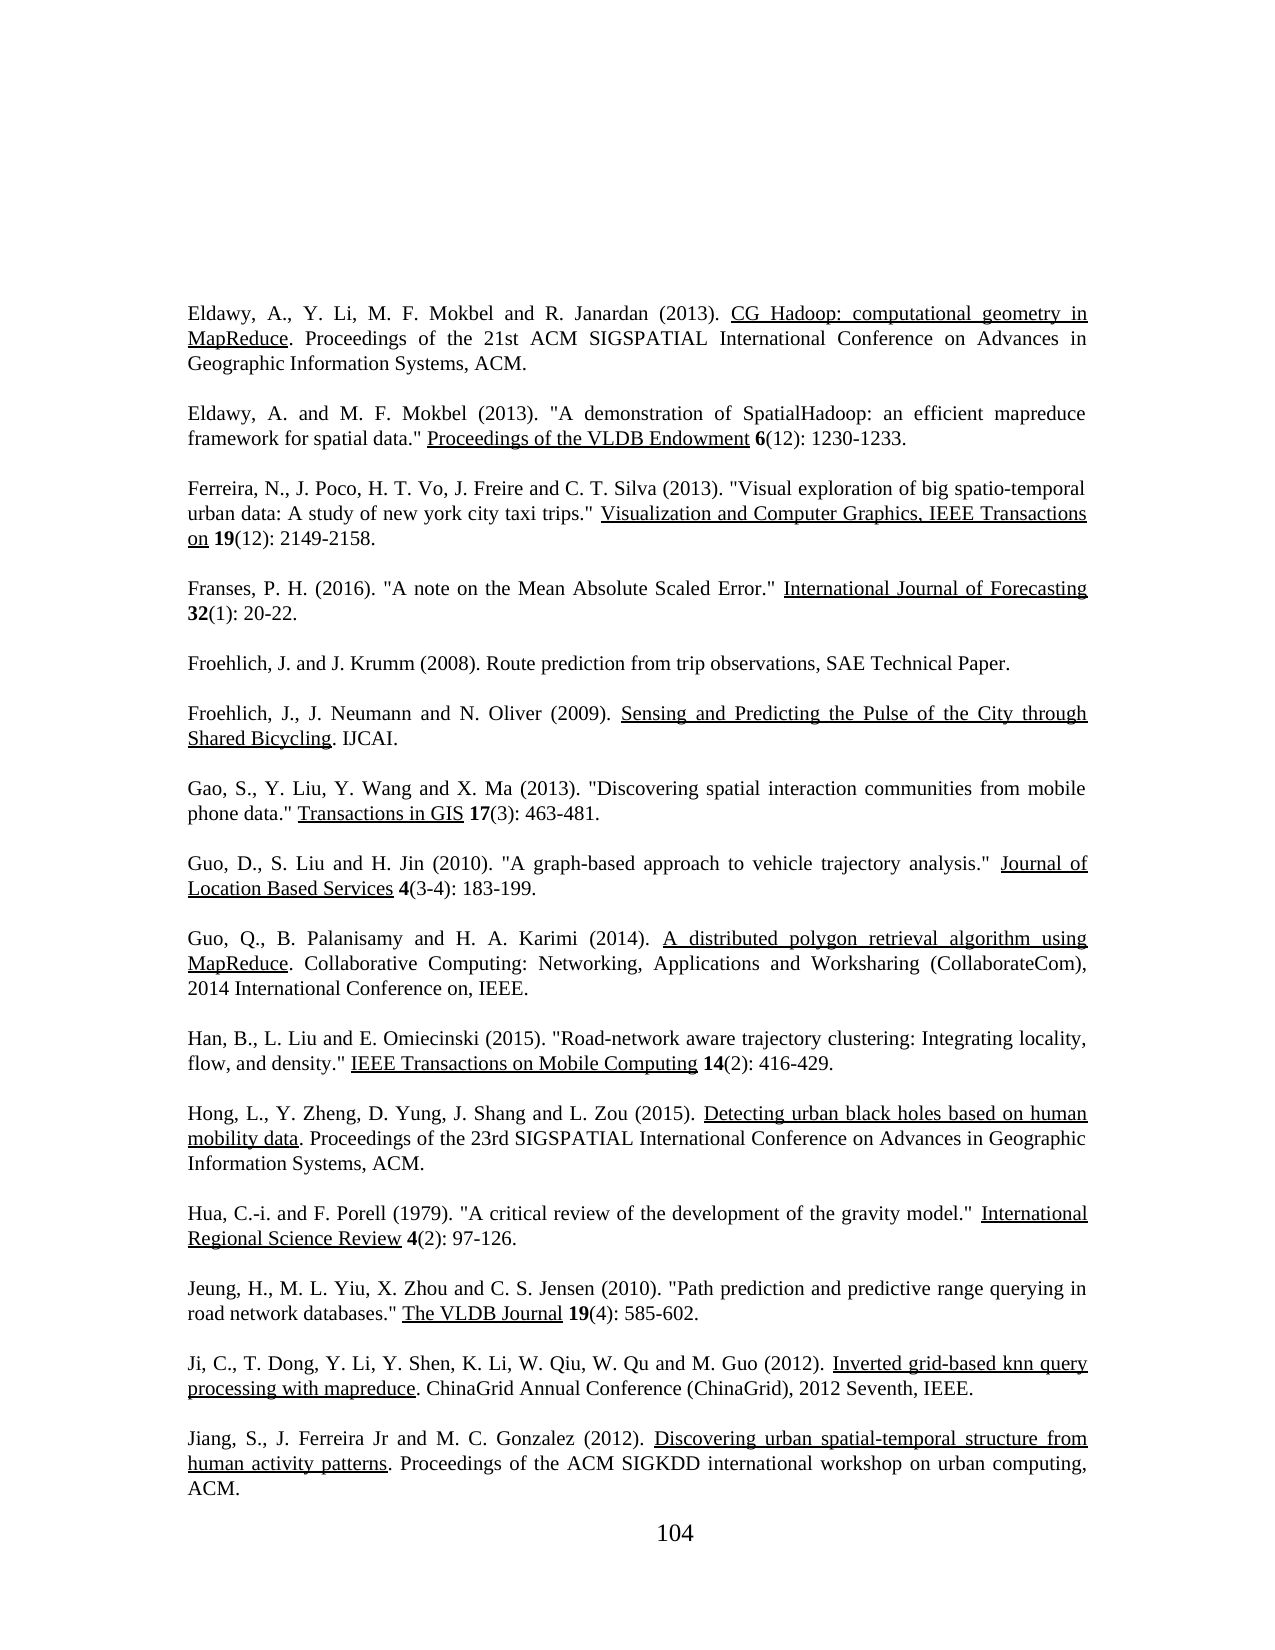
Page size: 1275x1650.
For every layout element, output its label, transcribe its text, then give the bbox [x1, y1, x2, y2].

text Han, B., L. Liu and E. Omiecinski (2015). "Road-network aware trajectory clustering: Integrating locality, flow, and density." IEEE Transactions on Mobile Computing 14(2): 416-429. [187, 1025, 1087, 1075]
text Guo, Q., B. Palanisamy and H. A. Karimi (2014). A distributed polygon retrieval algorithm using MapReduce. Collaborative Computing: Networking, Applications and Worksharing (CollaborateCom), 2014 International Conference on, IEEE. [187, 925, 1087, 1000]
text Eldawy, A. and M. F. Mokbel (2013). "A demonstration of SpatialHadoop: an efficient mapreduce framework for spatial data." Proceedings of the VLDB Endowment 6(12): 1230-1233. [187, 400, 1087, 450]
text Guo, D., S. Liu and H. Jin (2010). "A graph-based approach to vehicle trajectory analysis." Journal of Location Based Services 4(3-4): 183-199. [187, 850, 1087, 900]
text Froehlich, J., J. Neumann and N. Oliver (2009). Sensing and Predicting the Pulse of the City through Shared Bicycling. IJCAI. [187, 700, 1087, 750]
text Eldawy, A., Y. Li, M. F. Mokbel and R. Janardan (2013). CG_Hadoop: computational geometry in MapReduce. Proceedings of the 21st ACM SIGSPATIAL International Conference on Advances in Geographic Information Systems, ACM. [187, 300, 1087, 375]
text Ferreira, N., J. Poco, H. T. Vo, J. Freire and C. T. Silva (2013). "Visual exploration of big spatio-temporal urban data: A study of new york city taxi trips." Visualization and Computer Graphics, IEEE Transactions on 19(12): 2149-2158. [187, 475, 1087, 550]
text Hong, L., Y. Zheng, D. Yung, J. Shang and L. Zou (2015). Detecting urban black holes based on human mobility data. Proceedings of the 23rd SIGSPATIAL International Conference on Advances in Geographic Information Systems, ACM. [187, 1100, 1087, 1175]
text Gao, S., Y. Liu, Y. Wang and X. Ma (2013). "Discovering spatial interaction communities from mobile phone data." Transactions in GIS 17(3): 463-481. [187, 775, 1087, 825]
text Franses, P. H. (2016). "A note on the Mean Absolute Scaled Error." International Journal of Forecasting 32(1): 20-22. [187, 575, 1087, 625]
text Froehlich, J. and J. Krumm (2008). Route prediction from trip observations, SAE Technical Paper. [187, 650, 1087, 675]
text Jeung, H., M. L. Yiu, X. Zhou and C. S. Jensen (2010). "Path prediction and predictive range querying in road network databases." The VLDB Journal 19(4): 585-602. [187, 1275, 1087, 1325]
text Hua, C.-i. and F. Porell (1979). "A critical review of the development of the gravity model." International Regional Science Review 4(2): 97-126. [187, 1200, 1087, 1250]
text Ji, C., T. Dong, Y. Li, Y. Shen, K. Li, W. Qiu, W. Qu and M. Guo (2012). Inverted grid-based knn query processing with mapreduce. ChinaGrid Annual Conference (ChinaGrid), 2012 Seventh, IEEE. [187, 1350, 1087, 1400]
text Jiang, S., J. Ferreira Jr and M. C. Gonzalez (2012). Discovering urban spatial-temporal structure from human activity patterns. Proceedings of the ACM SIGKDD international workshop on urban computing, ACM. [187, 1425, 1087, 1500]
